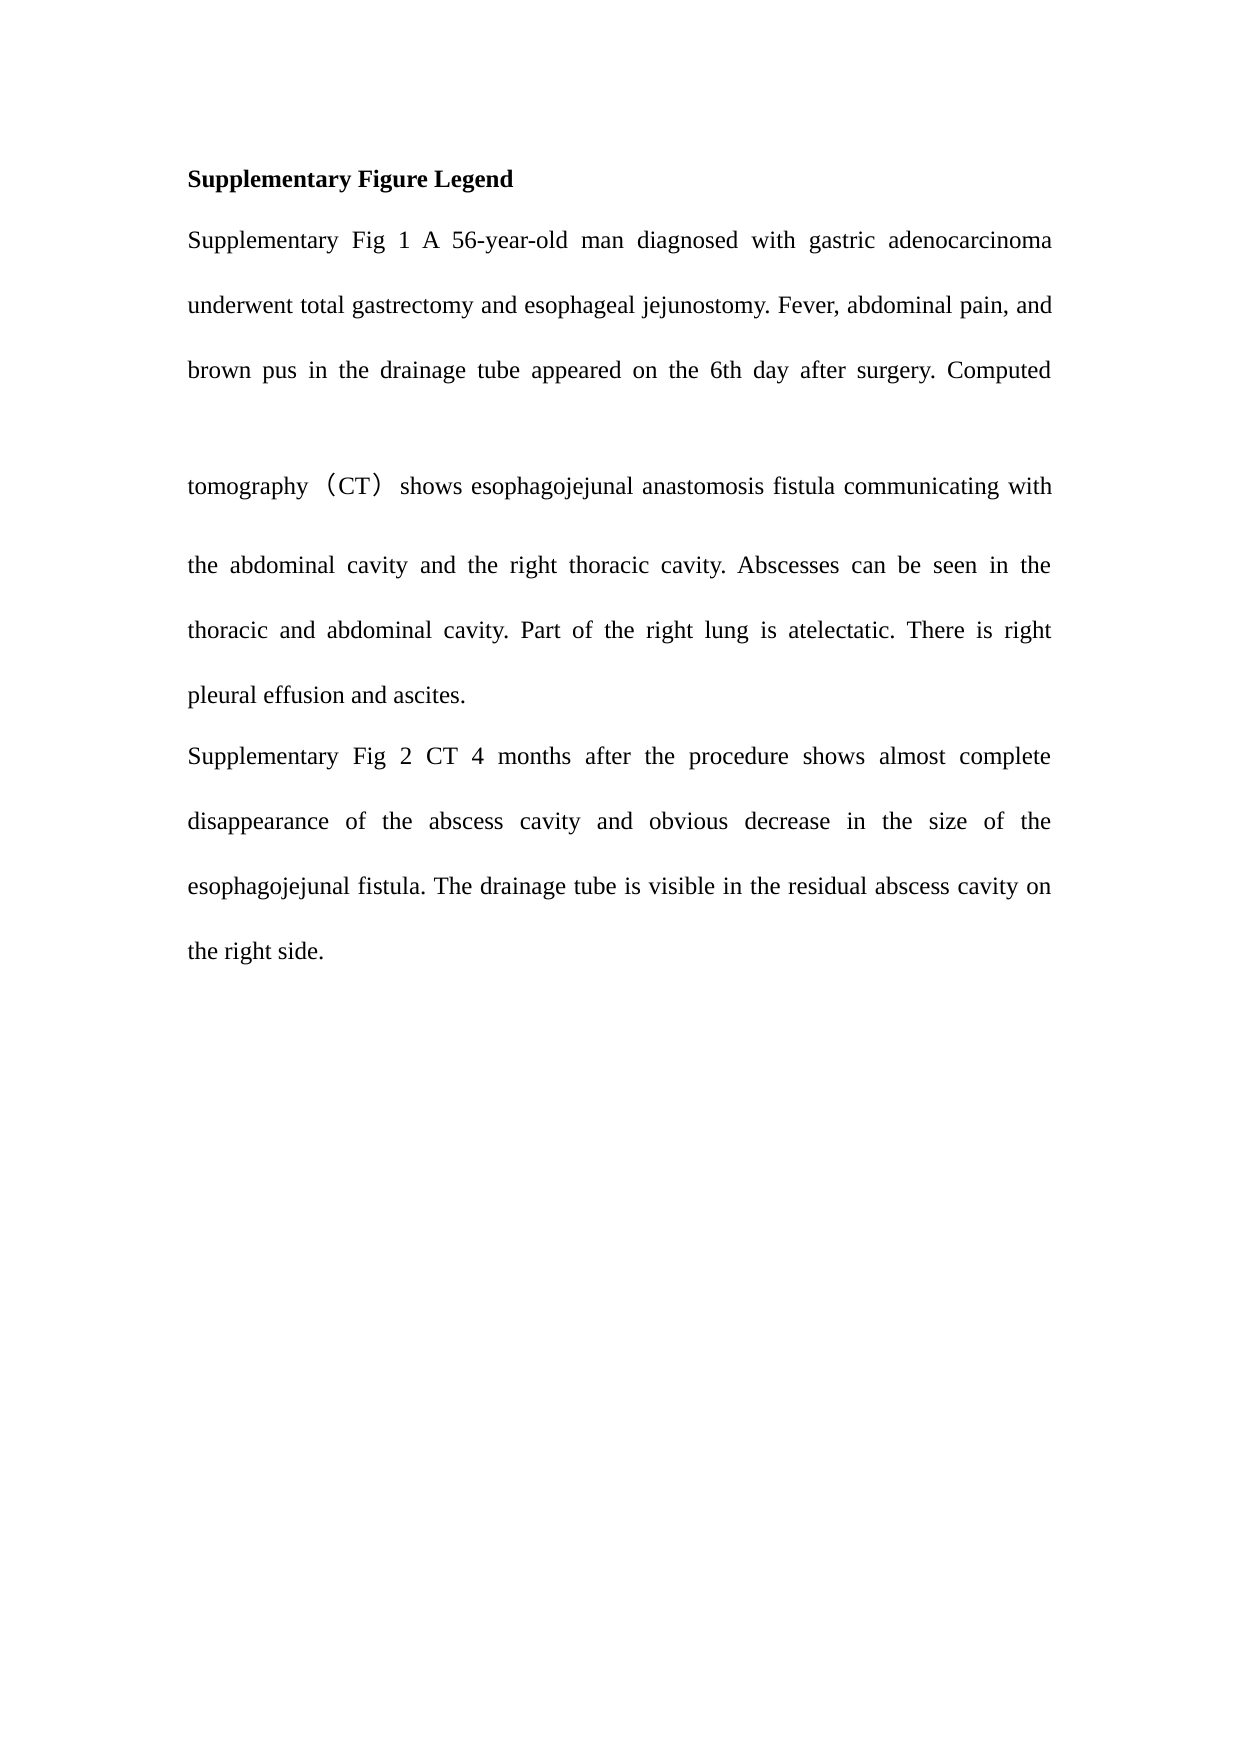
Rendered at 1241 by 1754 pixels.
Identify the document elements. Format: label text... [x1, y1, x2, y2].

text Supplementary Figure Legend [187, 162, 1053, 194]
text Supplementary Fig 1 A 56-year-old man diagnosed with gastric adenocarcinoma underwent total gastrectomy and esophageal jejunostomy. Fever, abdominal pain, and brown pus in the drainage tube appeared on the 6th day after surgery. Computed tomography（CT）shows esophagojejunal anastomosis fistula communicating with the abdominal cavity and the right thoracic cavity. Abscesses can be seen in the thoracic and abdominal cavity. Part of the right lung is atelectatic. There is right pleural effusion and ascites. [187, 223, 1053, 711]
text Supplementary Fig 2 CT 4 months after the procedure shows almost complete disappearance of the abscess cavity and obvious decrease in the size of the esophagojejunal fistula. The drainage tube is visible in the residual abscess cavity on the right side. [187, 739, 1053, 967]
